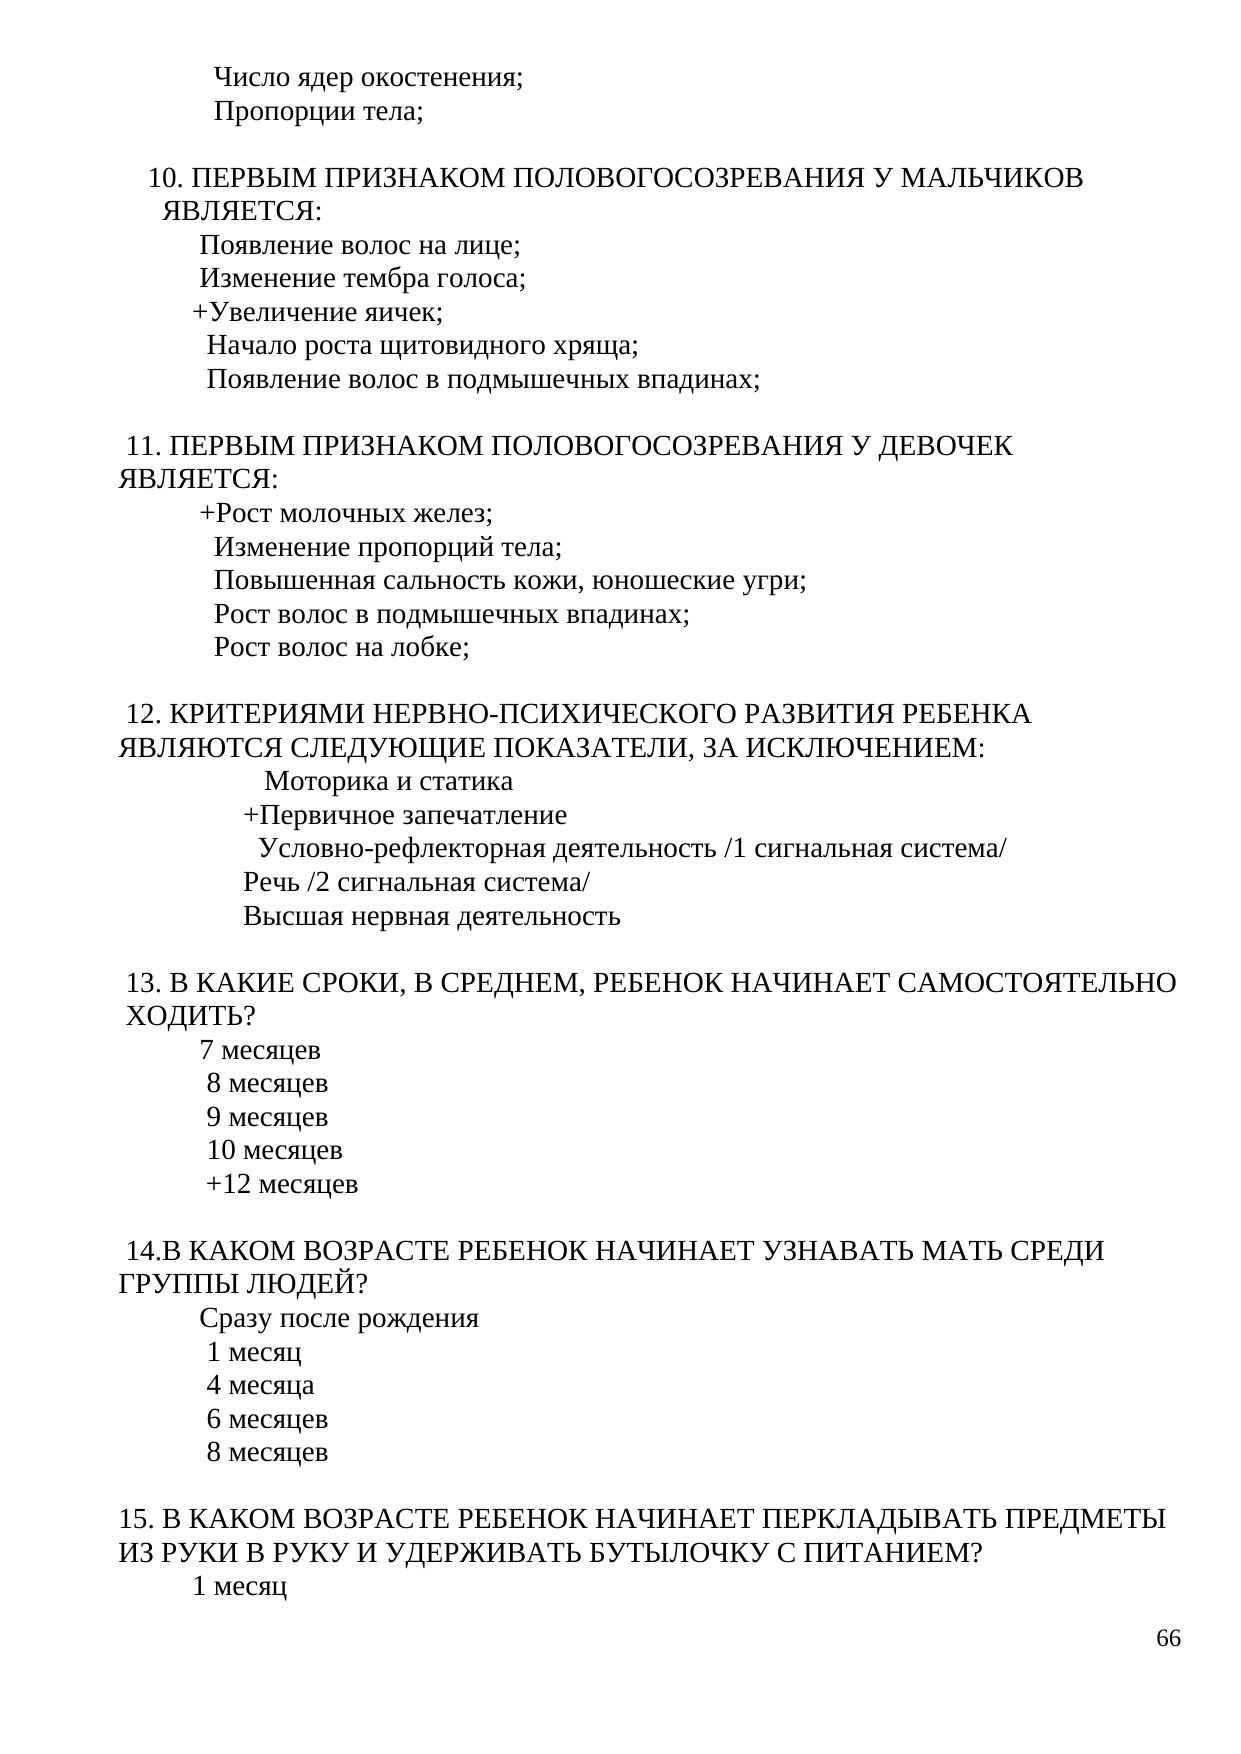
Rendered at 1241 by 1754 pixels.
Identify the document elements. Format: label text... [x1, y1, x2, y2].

text 6 месяцев [118, 1401, 1181, 1434]
text Начало роста щитовидного хряща; [118, 327, 1181, 361]
text Моторика и статика [118, 763, 1181, 797]
text +Рост молочных желез; [118, 495, 1181, 529]
text Изменение тембра голоса; [118, 260, 1181, 294]
text 8 месяцев [118, 1434, 1181, 1468]
text +Первичное запечатление [118, 797, 1181, 831]
text ХОДИТЬ? [118, 998, 1181, 1032]
text Появление волос на лице; [118, 227, 1181, 260]
text Изменение пропорций тела; [118, 529, 1181, 562]
text Рост волос на лобке; [118, 629, 1181, 663]
text 11. ПЕРВЫМ ПРИЗНАКОМ ПОЛОВОГОСОЗРЕВАНИЯ У ДЕВОЧЕК ЯВЛЯЕТСЯ: [118, 428, 1181, 495]
text Рост волос в подмышечных впадинах; [118, 596, 1181, 629]
text 9 месяцев [118, 1099, 1181, 1132]
text +12 месяцев [118, 1166, 1181, 1199]
text 8 месяцев [118, 1065, 1181, 1099]
text Условно-рефлекторная деятельность /1 сигнальная система/ [118, 831, 1181, 864]
text ЯВЛЯЕТСЯ: [118, 193, 1181, 227]
text 10. ПЕРВЫМ ПРИЗНАКОМ ПОЛОВОГОСОЗРЕВАНИЯ У МАЛЬЧИКОВ [118, 160, 1181, 193]
text 7 месяцев [118, 1032, 1181, 1065]
text 10 месяцев [118, 1132, 1181, 1166]
text 4 месяца [118, 1367, 1181, 1401]
text 1 месяц [118, 1568, 1181, 1602]
text 13. В КАКИЕ СРОКИ, В СРЕДНЕМ, РЕБЕНОК НАЧИНАЕТ САМОСТОЯТЕЛЬНО [118, 965, 1181, 998]
text 1 месяц [118, 1334, 1181, 1367]
text Речь /2 сигнальная система/ [118, 864, 1181, 898]
text Появление волос в подмышечных впадинах; [118, 361, 1181, 394]
text Пропорции тела; [118, 93, 1181, 126]
text Высшая нервная деятельность [118, 898, 1181, 931]
text Повышенная сальность кожи, юношеские угри; [118, 562, 1181, 596]
text 12. КРИТЕРИЯМИ НЕРВНО-ПСИХИЧЕСКОГО РАЗВИТИЯ РЕБЕНКА ЯВЛЯЮТСЯ СЛЕДУЮЩИЕ ПОКАЗАТЕЛИ, ЗА ИСКЛЮЧЕНИЕМ: [118, 696, 1181, 763]
text 14.В КАКОМ ВОЗРАСТЕ РЕБЕНОК НАЧИНАЕТ УЗНАВАТЬ МАТЬ СРЕДИ ГРУППЫ ЛЮДЕЙ? [118, 1233, 1181, 1300]
text Сразу после рождения [118, 1300, 1181, 1334]
text +Увеличение яичек; [118, 294, 1181, 327]
text Число ядер окостенения; [118, 59, 1181, 93]
text 15. В КАКОМ ВОЗРАСТЕ РЕБЕНОК НАЧИНАЕТ ПЕРКЛАДЫВАТЬ ПРЕДМЕТЫ ИЗ РУКИ В РУКУ И УДЕРЖИВАТЬ БУТЫЛОЧКУ С ПИТАНИЕМ? [118, 1501, 1181, 1568]
